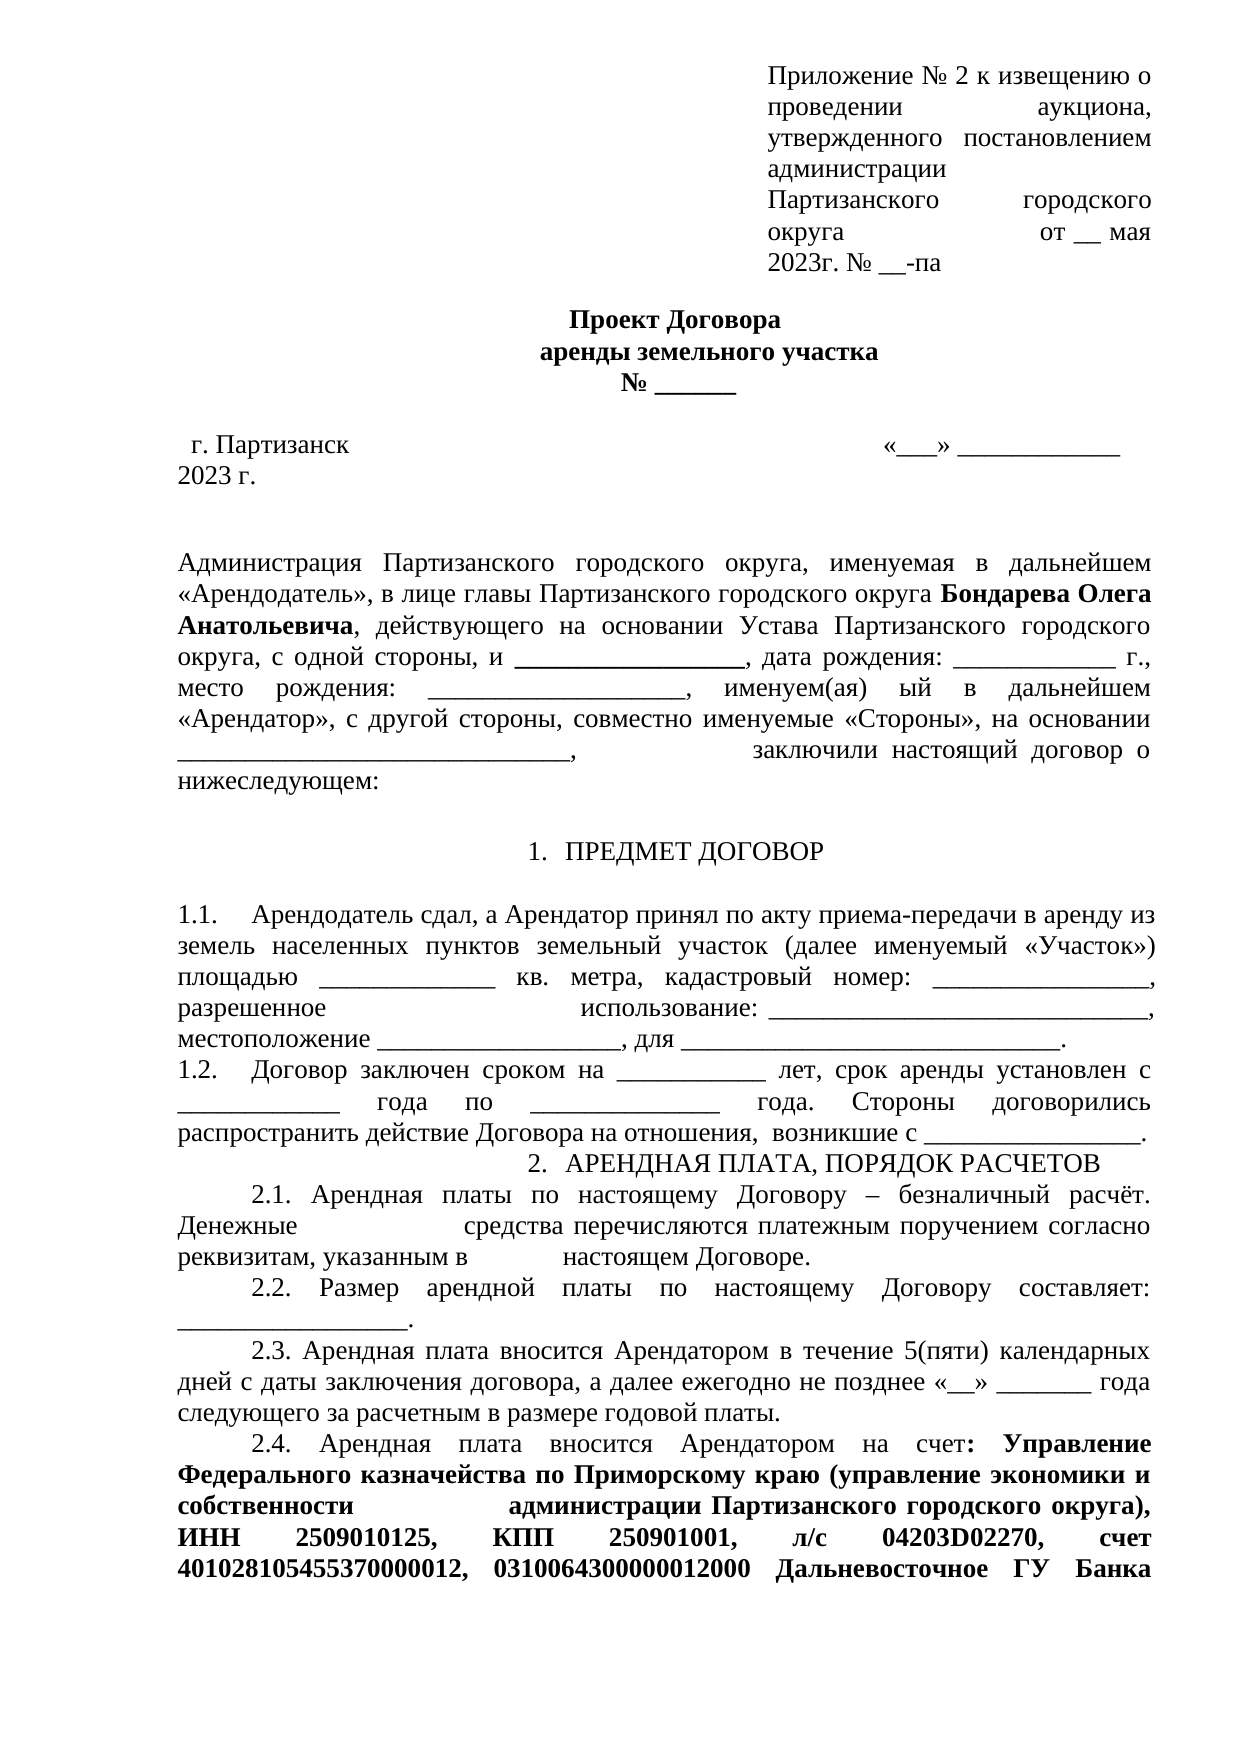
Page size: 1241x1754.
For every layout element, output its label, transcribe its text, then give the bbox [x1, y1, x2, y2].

text № ______ [539, 366, 1152, 397]
text 2.1. Арендная платы по настоящему Договору – безналичный расчёт. Денежные средства перечисляются платежным поручением согласно реквизитам, указанным в настоящем Договоре. [177, 1178, 1152, 1271]
subtitle Администрация Партизанского городского округа, именуемая в дальнейшем «Арендодатель», в лице главы Партизанского городского округа Бондарева Олега Анатольевича, действующего на основании Устава Партизанского городского округа, с одной стороны, и _________________, дата рождения: ____________ г., место рождения: ___________________, именуем(ая) ый в дальнейшем «Арендатор», с другой стороны, совместно именуемые «Стороны», на основании _____________________________, заключили настоящий договор о нижеследующем: [177, 546, 1152, 796]
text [177, 1427, 1152, 1583]
text Приложение № 2 к извещению о проведении аукциона, утвержденного постановлением администрации Партизанского городского округа от __ мая 2023г. № __-па [767, 59, 1152, 277]
subtitle аренды земельного участка [539, 334, 1211, 366]
text 2.2. Размер арендной платы по настоящему Договору составляет: _________________. [177, 1271, 1152, 1334]
list АРЕНДНАЯ ПЛАТА, ПОРЯДОК РАСЧЕТОВ [527, 1147, 1152, 1178]
list Арендодатель сдал, а Арендатор принял по акту приема-передачи в аренду из земель населенных пунктов земельный участок (далее именуемый «Участок») площадью _____________ кв. метра, кадастровый номер: ________________, разрешенное использование: ____________________________, местоположение __________________, для ____________________________. [177, 898, 1157, 1053]
subtitle Проект Договора [177, 303, 1211, 334]
list Договор заключен сроком на ___________ лет, срок аренды установлен с ____________ года по ______________ года. Стороны договорились распространить действие Договора на отношения, возникшие с ________________. [177, 1053, 1152, 1147]
text г. Партизанск «___» ____________ 2023 г. [177, 428, 1152, 490]
list ПРЕДМЕТ ДОГОВОР [527, 835, 1152, 867]
text 2.3. Арендная плата вносится Арендатором в течение 5(пяти) календарных дней с даты заключения договора, а далее ежегодно не позднее «__» _______ года следующего за расчетным в размере годовой платы. [177, 1334, 1152, 1427]
